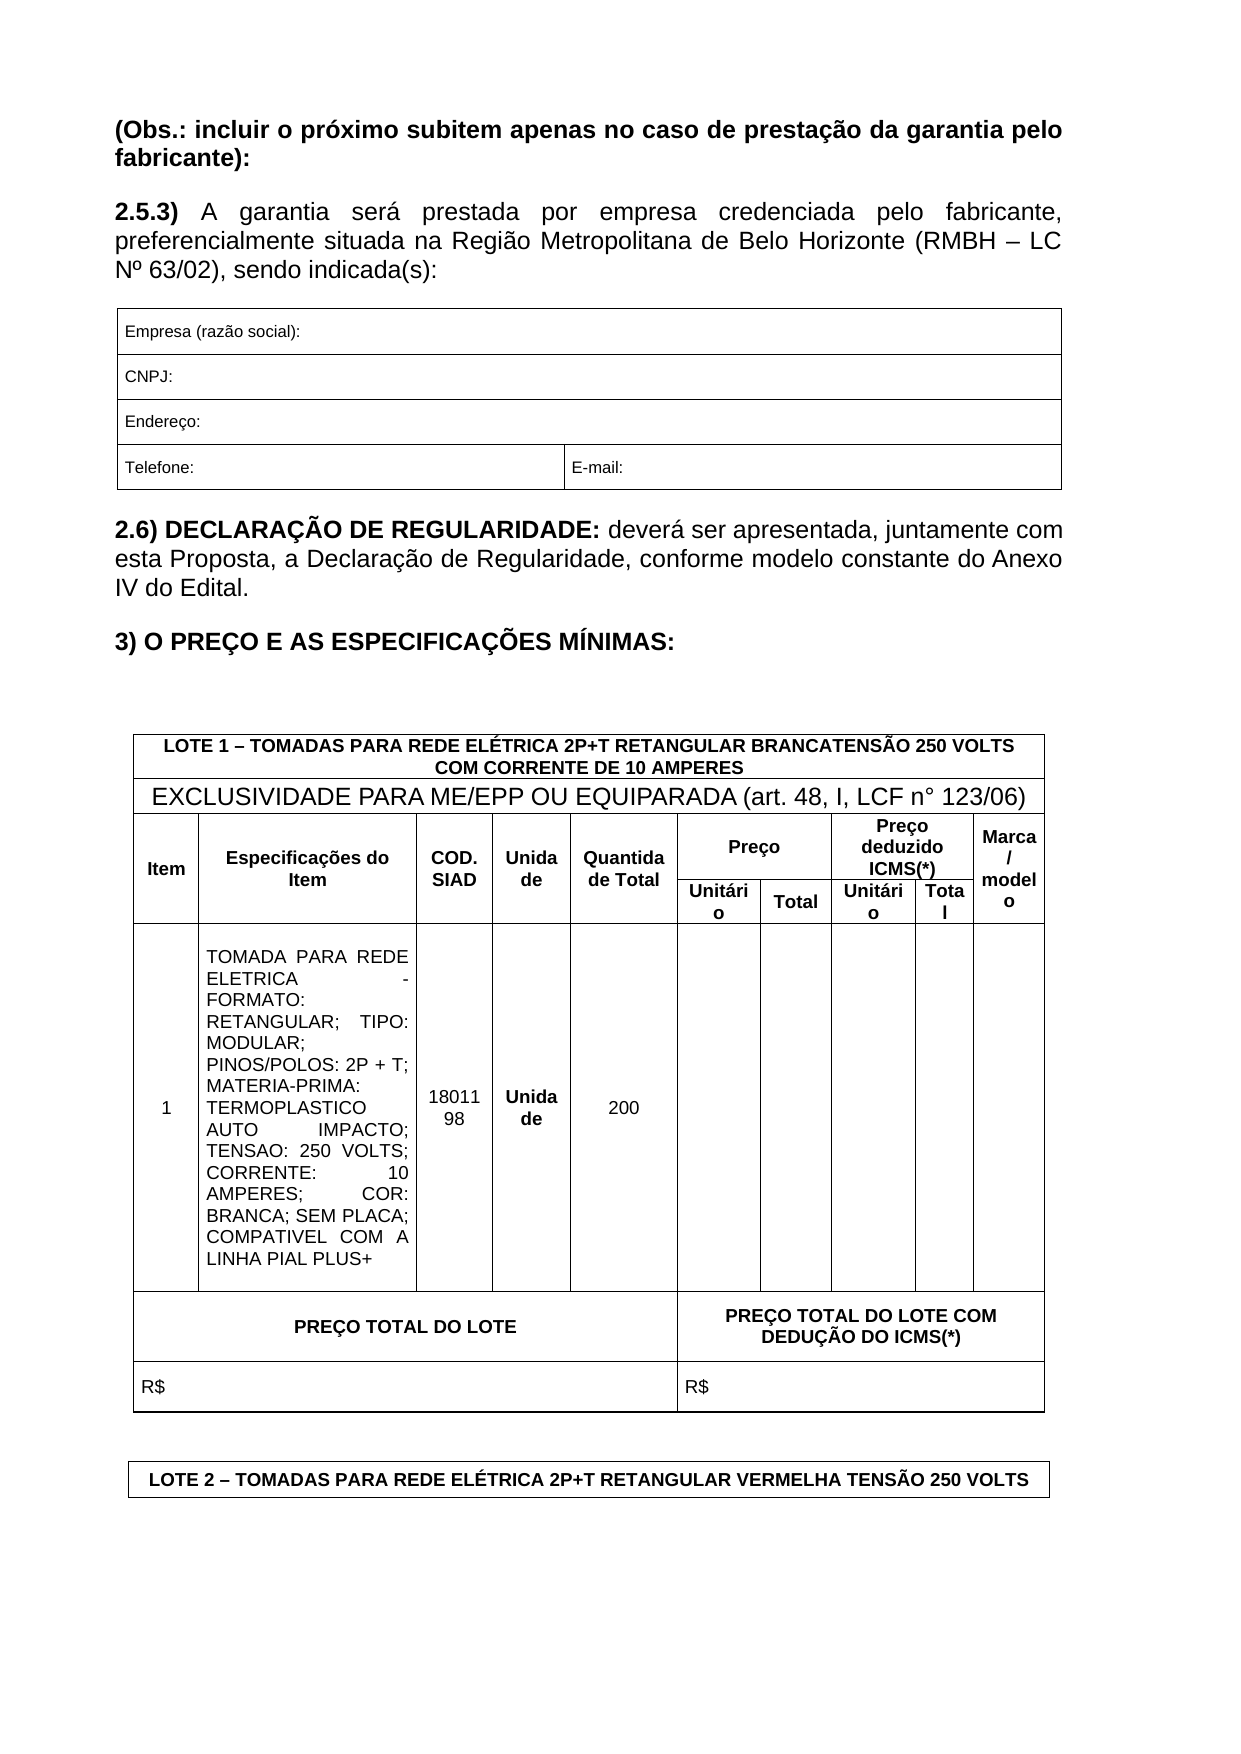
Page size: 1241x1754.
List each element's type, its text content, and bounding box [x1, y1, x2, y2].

table_cell [916, 924, 973, 1291]
text 2.5.3) A garantia será prestada por empresa credenciada pelo fabricante, preferencialmente situada na Região Metropolitana de Belo Horizonte (RMBH – LC Nº 63/02), sendo indicada(s): [114, 197, 1064, 283]
table_cell PREÇO TOTAL DO LOTE [134, 1292, 677, 1361]
table_cell Endereço: [118, 400, 1061, 444]
table_cell Telefone: [118, 445, 564, 489]
table_cell [832, 924, 915, 1291]
table_cell [761, 924, 831, 1291]
table_cell Item [134, 814, 198, 923]
table_cell Total [761, 880, 831, 923]
table_cell PREÇO TOTAL DO LOTE COM DEDUÇÃO DO ICMS(*) [678, 1292, 1044, 1361]
table_cell Total [916, 880, 973, 923]
text 2.6) DECLARAÇÃO DE REGULARIDADE: deverá ser apresentada, juntamente com esta Proposta, a Declaração de Regularidade, conforme modelo constante do Anexo IV do Edital. [114, 515, 1064, 601]
table_cell Unitário [678, 880, 760, 923]
table_cell E-mail: [565, 445, 1061, 489]
table_cell Preço deduzido ICMS(*) [832, 814, 973, 879]
table_header LOTE 1 – TOMADAS PARA REDE ELÉTRICA 2P+T RETANGULAR BRANCATENSÃO 250 VOLTS COM CORRENTE DE 10 AMPERES [134, 735, 1044, 778]
table_cell R$ [678, 1362, 1044, 1411]
table_header Empresa (razão social): [118, 309, 1061, 353]
table_cell 1801198 [417, 924, 492, 1291]
table_cell 1 [134, 924, 198, 1291]
table_cell Especificações do Item [199, 814, 416, 923]
table_cell Quantidade Total [571, 814, 677, 923]
table_cell COD. SIAD [417, 814, 492, 923]
table_cell Unidade [493, 814, 570, 923]
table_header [129, 1462, 1049, 1497]
table_cell 200 [571, 924, 677, 1291]
table_cell [678, 924, 760, 1291]
text (Obs.: incluir o próximo subitem apenas no caso de prestação da garantia pelo fabricante): [114, 114, 1064, 172]
table_cell TOMADA PARA REDE ELETRICA - FORMATO: RETANGULAR; TIPO: MODULAR; PINOS/POLOS: 2P + T; MATERIA-PRIMA: TERMOPLASTICO AUTO IMPACTO; TENSAO: 250 VOLTS; CORRENTE: 10 AMPERES; COR: BRANCA; SEM PLACA; COMPATIVEL COM A LINHA PIAL PLUS+ [199, 924, 416, 1291]
table_cell Preço [678, 814, 831, 879]
table_cell CNPJ: [118, 355, 1061, 399]
text 3) O PREÇO E AS ESPECIFICAÇÕES MÍNIMAS: [114, 626, 1064, 655]
table_cell Marca/modelo [974, 814, 1044, 923]
table_cell [974, 924, 1044, 1291]
table_cell R$ [134, 1362, 677, 1411]
table_cell Unidade [493, 924, 570, 1291]
table_cell Unitário [832, 880, 915, 923]
